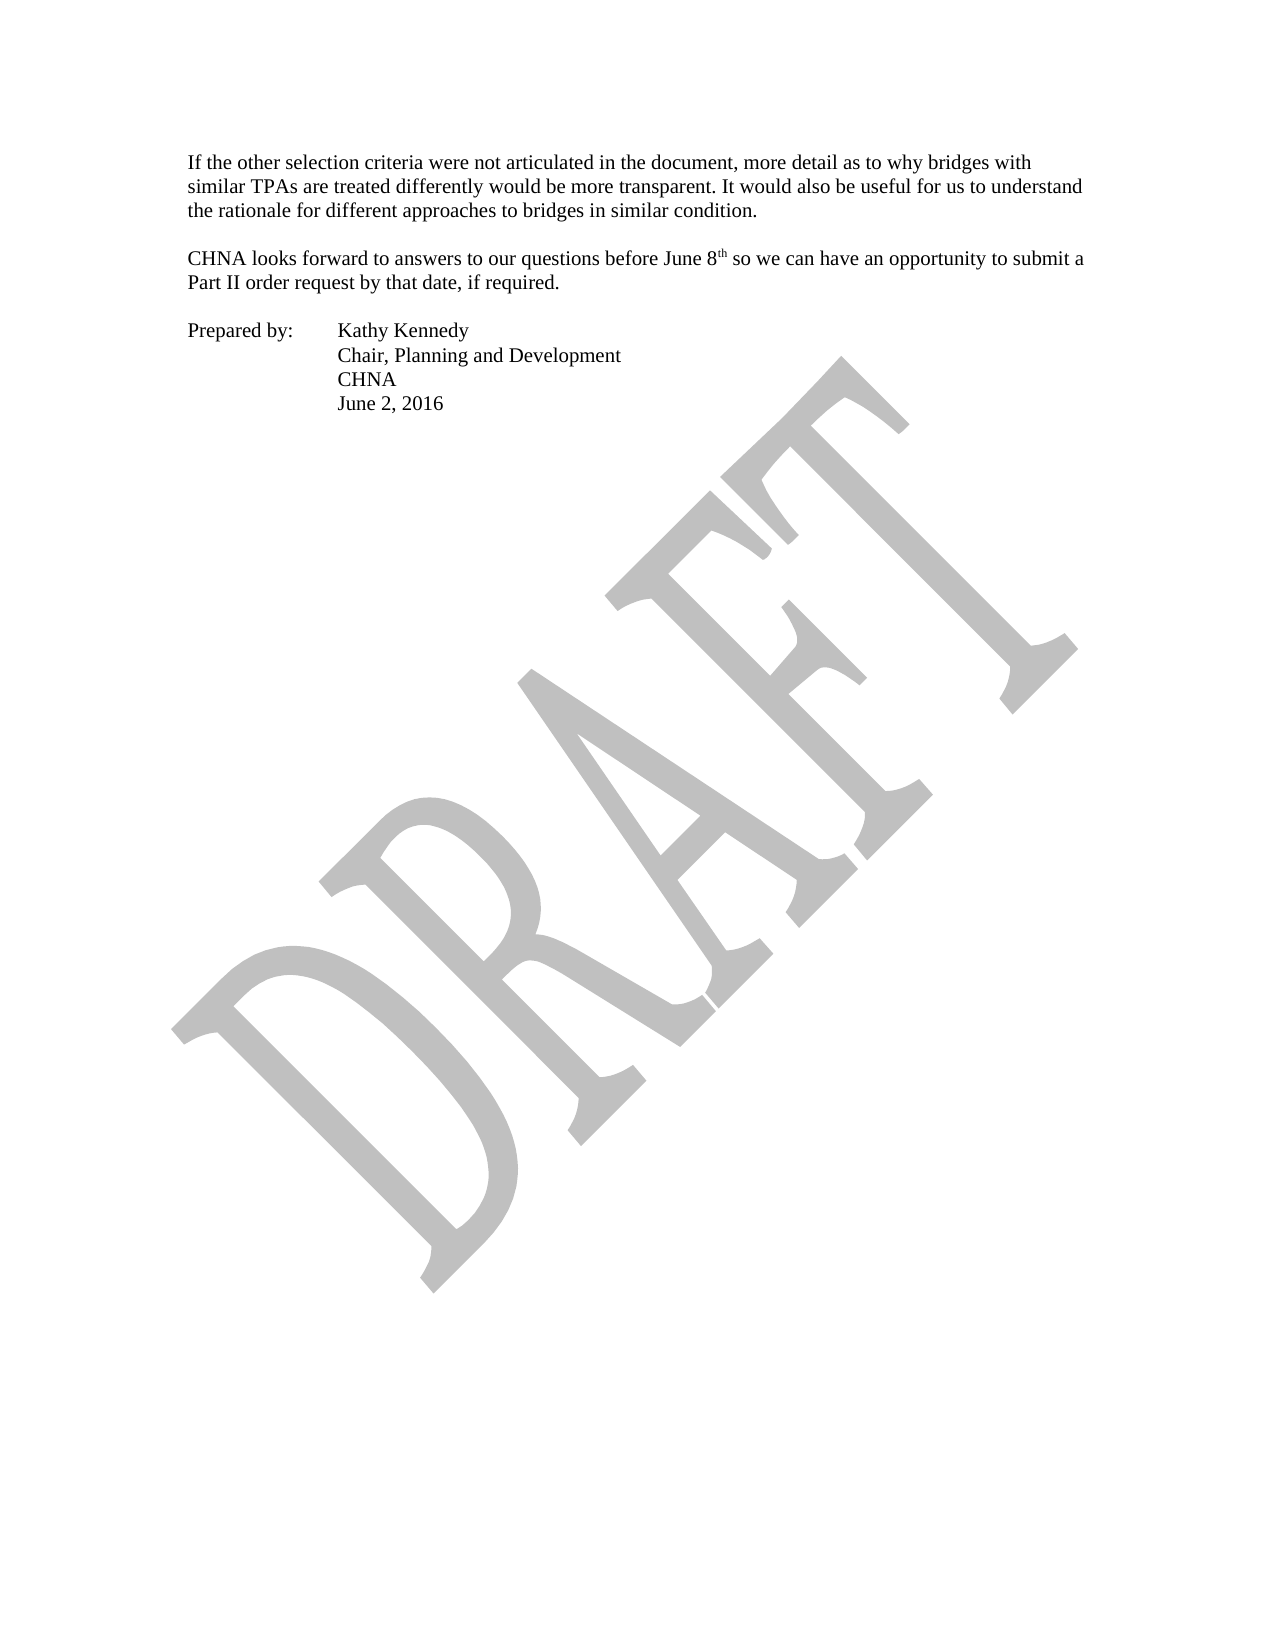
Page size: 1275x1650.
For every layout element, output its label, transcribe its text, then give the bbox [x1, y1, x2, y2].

text Chair, Planning and Development [187, 342, 1087, 367]
text If the other selection criteria were not articulated in the document, more detail as to why bridges with similar TPAs are treated differently would be more transparent. It would also be useful for us to understand the rationale for different approaches to bridges in similar condition. [187, 150, 1087, 222]
text CHNA [187, 367, 1087, 391]
text CHNA looks forward to answers to our questions before June 8th so we can have an opportunity to submit a Part II order request by that date, if required. [187, 246, 1087, 294]
text June 2, 2016 [187, 391, 1087, 415]
text Prepared by: Kathy Kennedy [187, 318, 1087, 342]
